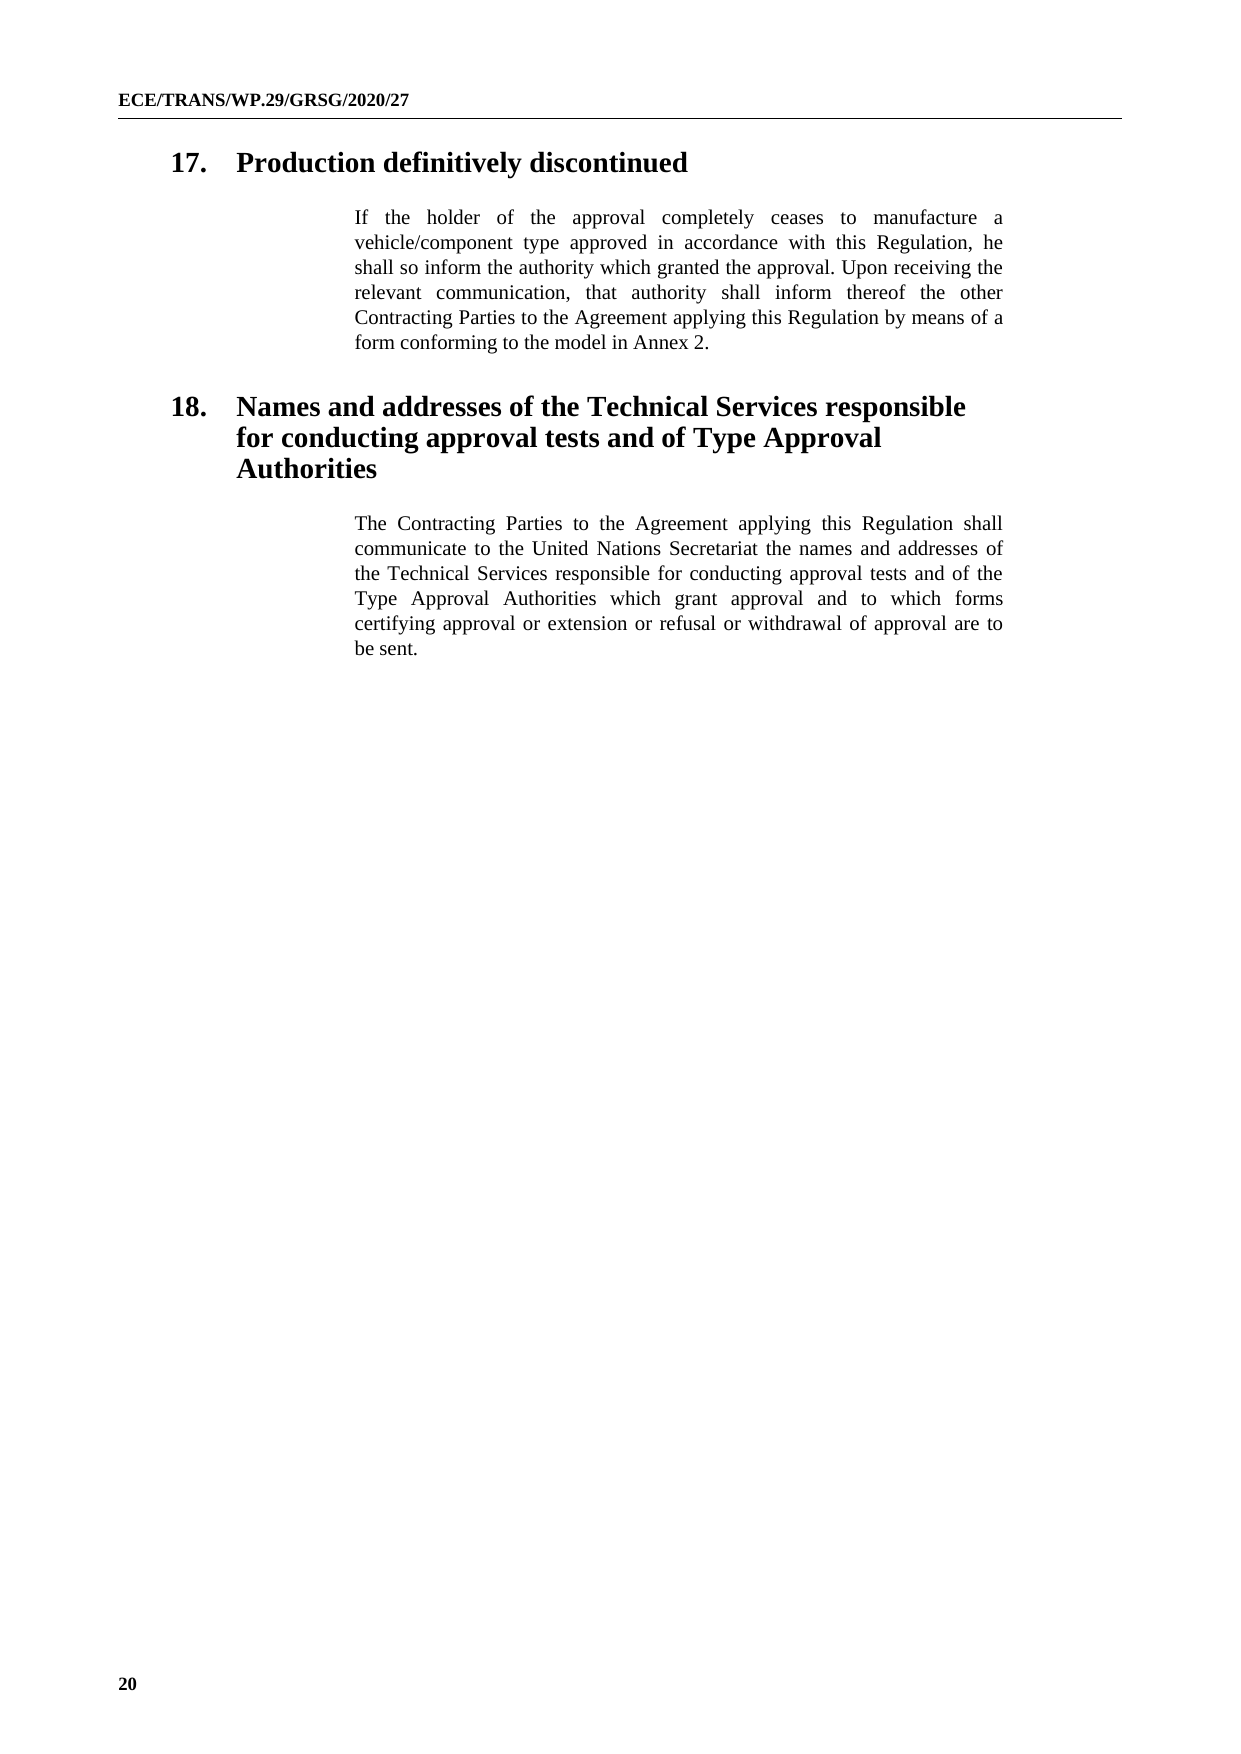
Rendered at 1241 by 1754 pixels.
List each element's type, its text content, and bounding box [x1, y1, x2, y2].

text 17. Production definitively discontinued [118, 148, 1004, 179]
text If the holder of the approval completely ceases to manufacture a vehicle/component type approved in accordance with this Regulation, he shall so inform the authority which granted the approval. Upon receiving the relevant communication, that authority shall inform thereof the other Contracting Parties to the Agreement applying this Regulation by means of a form conforming to the model in Annex 2. [236, 204, 1004, 354]
text 18. Names and addresses of the Technical Services responsible for conducting approval tests and of Type Approval Authorities [118, 391, 1004, 485]
text The Contracting Parties to the Agreement applying this Regulation shall communicate to the United Nations Secretariat the names and addresses of the Technical Services responsible for conducting approval tests and of the Type Approval Authorities which grant approval and to which forms certifying approval or extension or refusal or withdrawal of approval are to be sent. [236, 510, 1004, 660]
